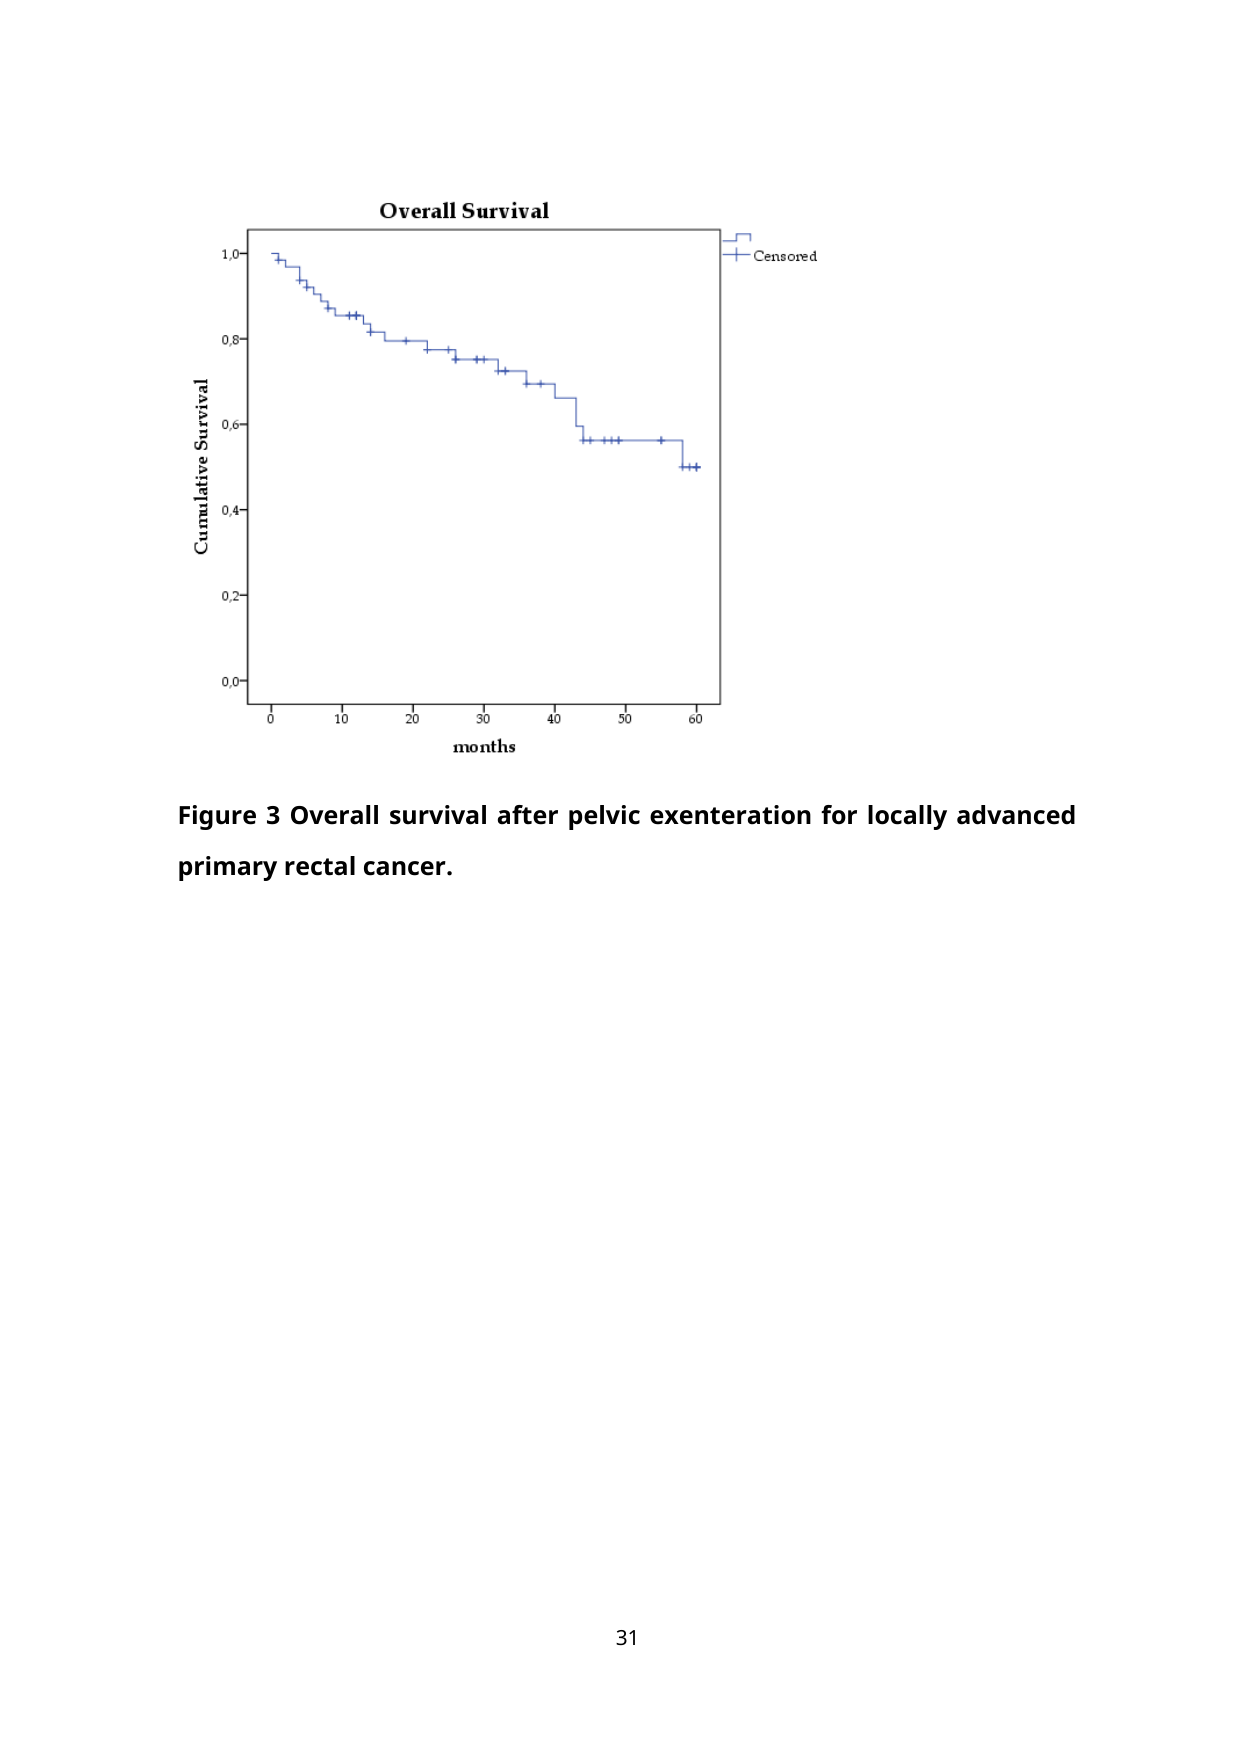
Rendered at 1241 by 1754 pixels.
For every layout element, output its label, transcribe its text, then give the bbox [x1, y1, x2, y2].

picture [176, 195, 824, 764]
